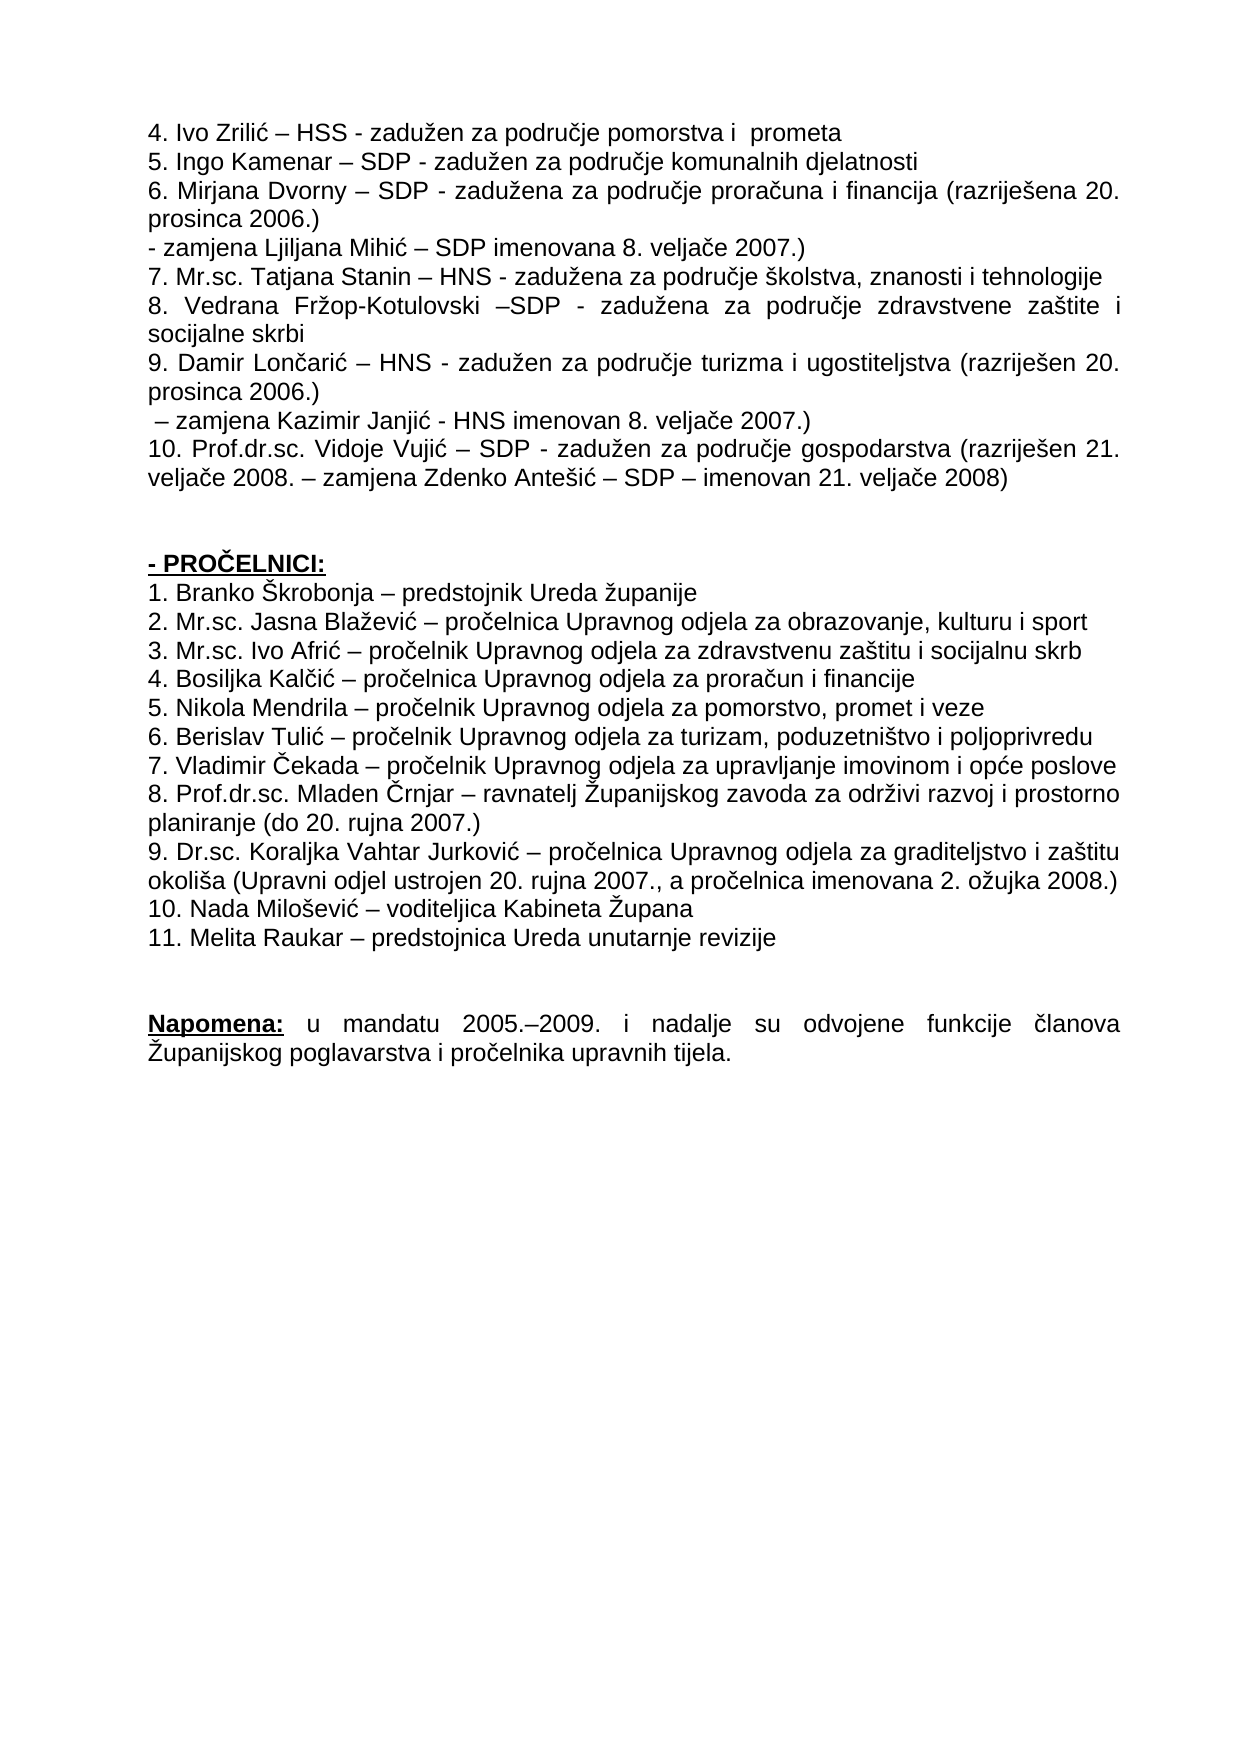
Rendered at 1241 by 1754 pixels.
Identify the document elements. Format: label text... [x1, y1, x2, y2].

text 6. Berislav Tulić – pročelnik Upravnog odjela za turizam, poduzetništvo i poljoprivredu [148, 722, 1122, 751]
text 7. Vladimir Čekada – pročelnik Upravnog odjela za upravljanje imovinom i opće poslove [148, 751, 1122, 779]
text 10. Prof.dr.sc. Vidoje Vujić – SDP - zadužen za područje gospodarstva (razriješen 21. veljače 2008. – zamjena Zdenko Antešić – SDP – imenovan 21. veljače 2008) [148, 434, 1122, 492]
text 1. Branko Škrobonja – predstojnik Ureda županije [148, 578, 1122, 607]
text – zamjena Kazimir Janjić - HNS imenovan 8. veljače 2007.) [148, 406, 1122, 434]
text 8. Vedrana Fržop-Kotulovski –SDP - zadužena za područje zdravstvene zaštite i socijalne skrbi [148, 291, 1122, 348]
text 9. Dr.sc. Koraljka Vahtar Jurković – pročelnica Upravnog odjela za graditeljstvo i zaštitu okoliša (Upravni odjel ustrojen 20. rujna 2007., a pročelnica imenovana 2. ožujka 2008.) [148, 837, 1122, 894]
text 6. Mirjana Dvorny – SDP - zadužena za područje proračuna i financija (razriješena 20. prosinca 2006.) [148, 176, 1122, 233]
text 7. Mr.sc. Tatjana Stanin – HNS - zadužena za područje školstva, znanosti i tehnologije [148, 262, 1122, 291]
text - zamjena Ljiljana Mihić – SDP imenovana 8. veljače 2007.) [148, 233, 1122, 262]
text Napomena: u mandatu 2005.–2009. i nadalje su odvojene funkcije članova Županijskog poglavarstva i pročelnika upravnih tijela. [148, 1009, 1122, 1067]
text 4. Ivo Zrilić – HSS - zadužen za područje pomorstva i prometa [148, 118, 1122, 147]
text 2. Mr.sc. Jasna Blažević – pročelnica Upravnog odjela za obrazovanje, kulturu i sport [148, 607, 1122, 636]
text 3. Mr.sc. Ivo Afrić – pročelnik Upravnog odjela za zdravstvenu zaštitu i socijalnu skrb [148, 636, 1122, 664]
text 5. Ingo Kamenar – SDP - zadužen za područje komunalnih djelatnosti [148, 147, 1122, 176]
text 11. Melita Raukar – predstojnica Ureda unutarnje revizije [148, 923, 1122, 952]
text 10. Nada Milošević – voditeljica Kabineta Župana [148, 894, 1122, 923]
text 8. Prof.dr.sc. Mladen Črnjar – ravnatelj Županijskog zavoda za održivi razvoj i prostorno planiranje (do 20. rujna 2007.) [148, 779, 1122, 837]
text 4. Bosiljka Kalčić – pročelnica Upravnog odjela za proračun i financije [148, 664, 1122, 693]
text 5. Nikola Mendrila – pročelnik Upravnog odjela za pomorstvo, promet i veze [148, 693, 1122, 722]
text - PROČELNICI: [148, 549, 1122, 578]
text 9. Damir Lončarić – HNS - zadužen za područje turizma i ugostiteljstva (razriješen 20. prosinca 2006.) [148, 348, 1122, 406]
